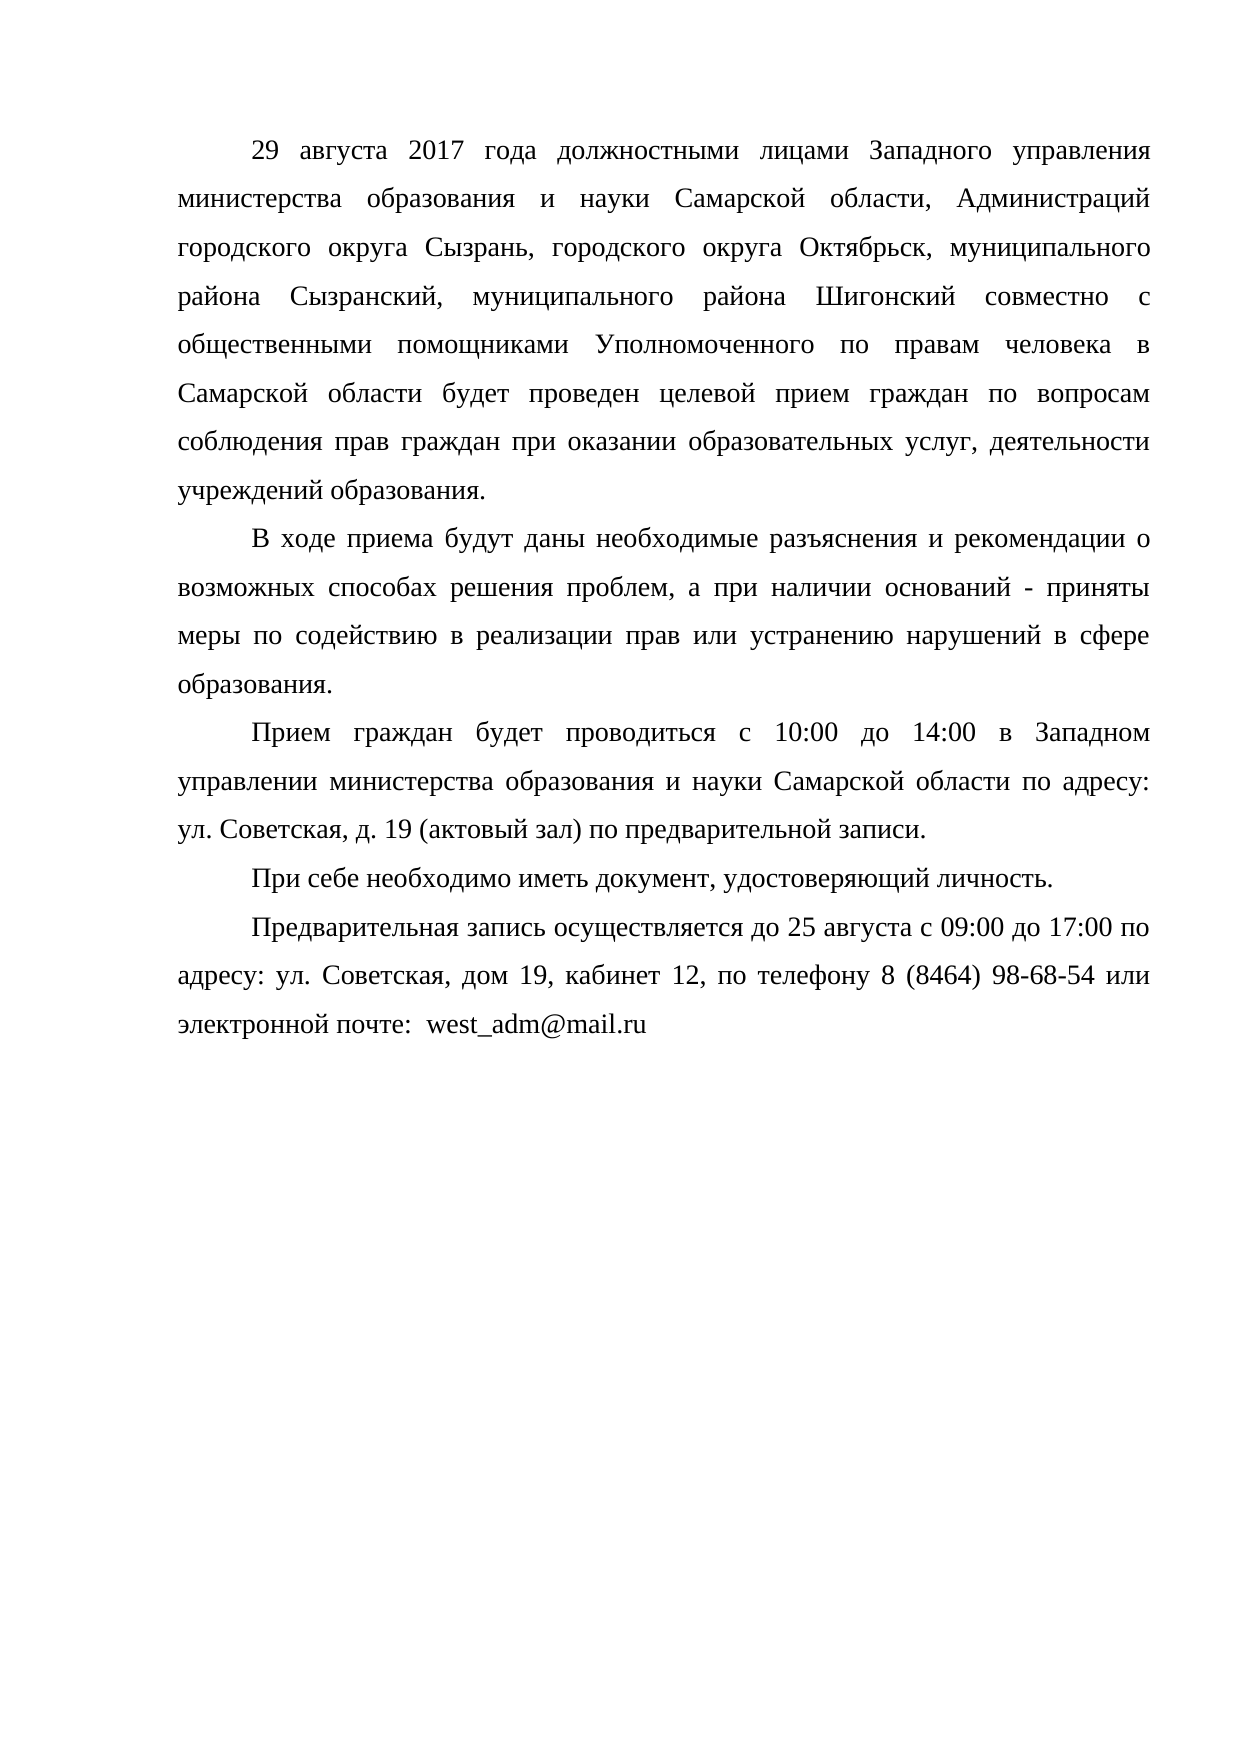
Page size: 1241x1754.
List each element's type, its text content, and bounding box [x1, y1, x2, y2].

text В ходе приема будут даны необходимые разъяснения и рекомендации о возможных способах решения проблем, а при наличии оснований - приняты меры по содействию в реализации прав или устранению нарушений в сфере образования. [177, 521, 1152, 699]
text Предварительная запись осуществляется до 25 августа с 09:00 до 17:00 по адресу: ул. Советская, дом 19, кабинет 12, по телефону 8 (8464) 98-68-54 или электронной почте: west_adm@mail.ru [177, 909, 1152, 1039]
text При себе необходимо иметь документ, удостоверяющий личность. [177, 861, 1152, 893]
text 29 августа 2017 года должностными лицами Западного управления министерства образования и науки Самарской области, Администраций городского округа Сызрань, городского округа Октябрьск, муниципального района Сызранский, муниципального района Шигонский совместно с общественными помощниками Уполномоченного по правам человека в Самарской области будет проведен целевой прием граждан по вопросам соблюдения прав граждан при оказании образовательных услуг, деятельности учреждений образования. [177, 133, 1152, 505]
text Прием граждан будет проводиться с 10:00 до 14:00 в Западном управлении министерства образования и науки Самарской области по адресу: ул. Советская, д. 19 (актовый зал) по предварительной записи. [177, 715, 1152, 845]
